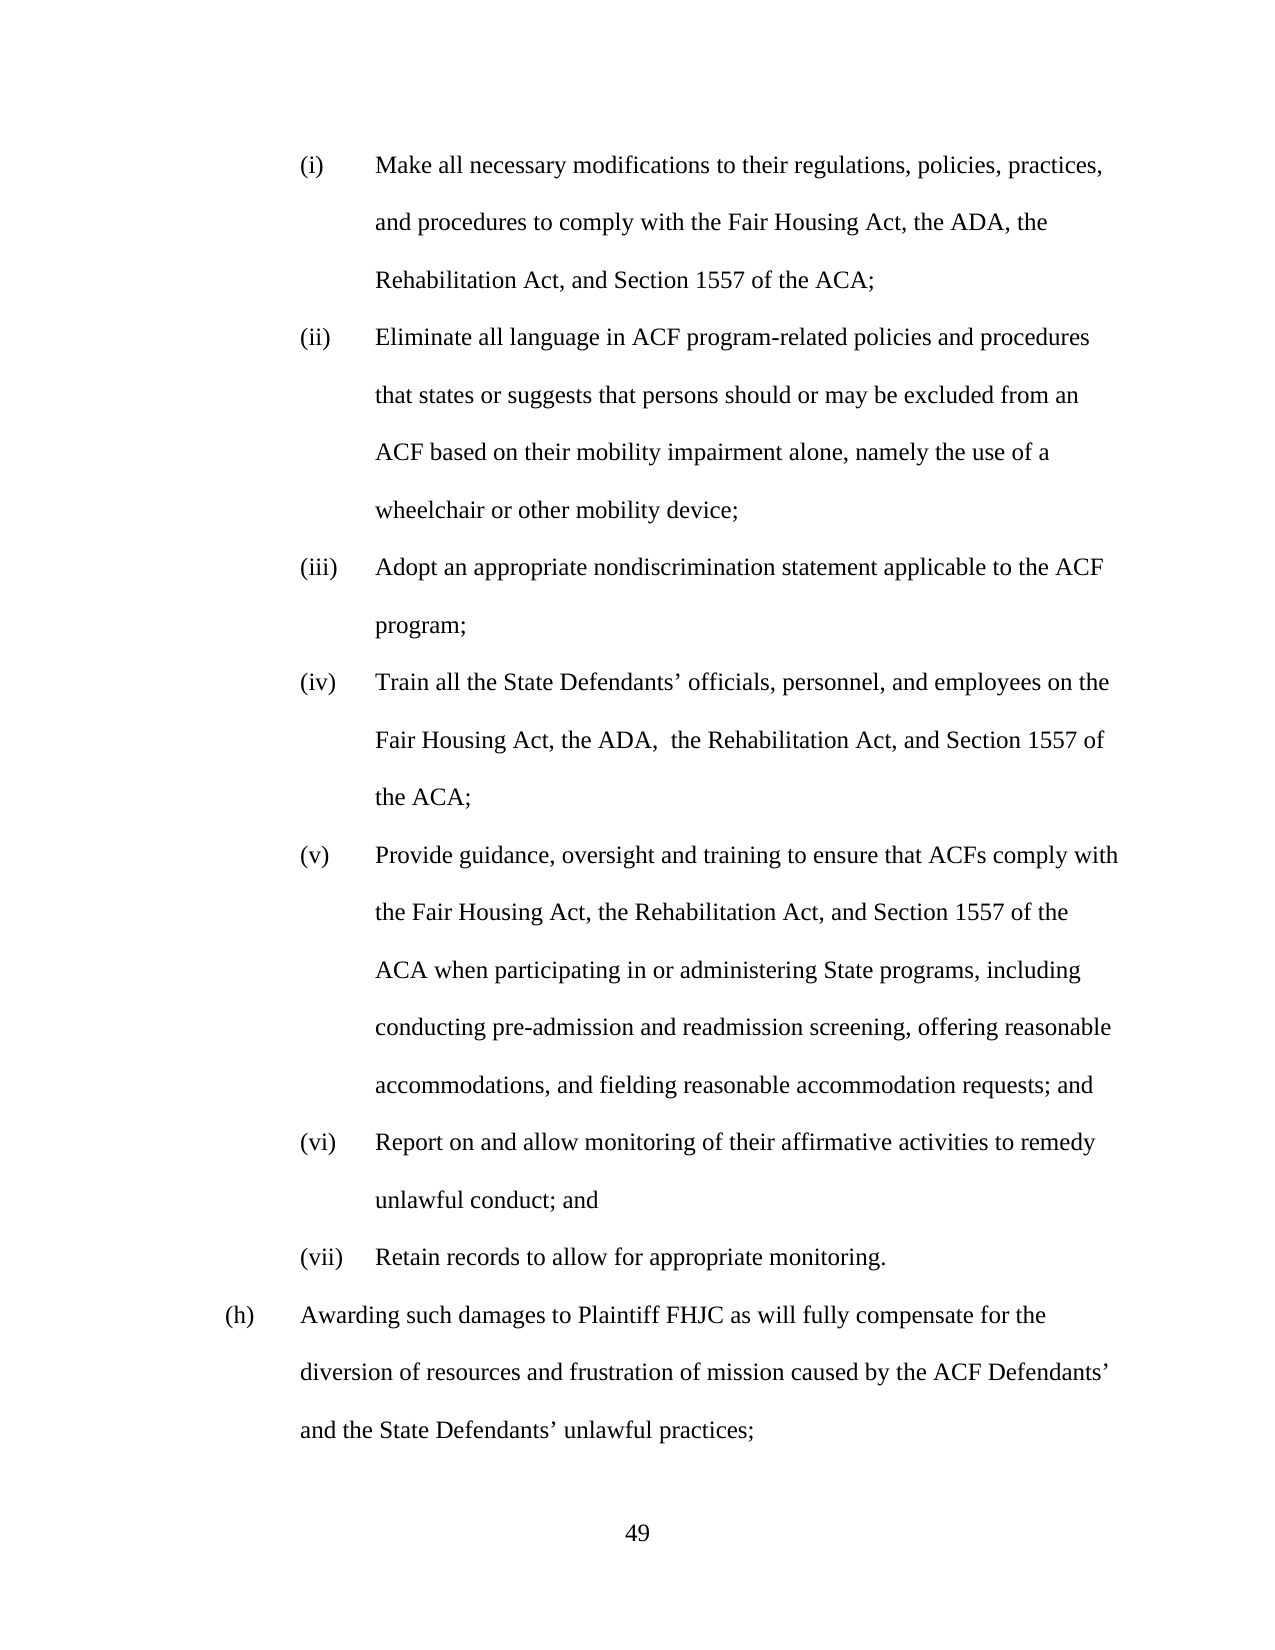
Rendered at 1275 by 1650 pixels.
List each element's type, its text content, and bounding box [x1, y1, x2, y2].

list Provide guidance, oversight and training to ensure that ACFs comply with the Fair Housing Act, the Rehabilitation Act, and Section 1557 of the ACA when participating in or administering State programs, including conducting pre-admission and readmission screening, offering reasonable accommodations, and fielding reasonable accommodation requests; and [300, 840, 1125, 1099]
list Eliminate all language in ACF program-related policies and procedures that states or suggests that persons should or may be excluded from an ACF based on their mobility impairment alone, namely the use of a wheelchair or other mobility device; [300, 322, 1125, 524]
list Report on and allow monitoring of their affirmative activities to remedy unlawful conduct; and [300, 1127, 1125, 1214]
list Retain records to allow for appropriate monitoring. [300, 1242, 1125, 1271]
list Awarding such damages to Plaintiff FHJC as will fully compensate for the diversion of resources and frustration of mission caused by the ACF Defendants’ and the State Defendants’ unlawful practices; [225, 1300, 1125, 1444]
list Adopt an appropriate nondiscrimination statement applicable to the ACF program; [300, 552, 1125, 639]
list Make all necessary modifications to their regulations, policies, practices, and procedures to comply with the Fair Housing Act, the ADA, the Rehabilitation Act, and Section 1557 of the ACA; [300, 150, 1125, 294]
list Train all the State Defendants’ officials, personnel, and employees on the Fair Housing Act, the ADA, the Rehabilitation Act, and Section 1557 of the ACA; [300, 667, 1125, 811]
